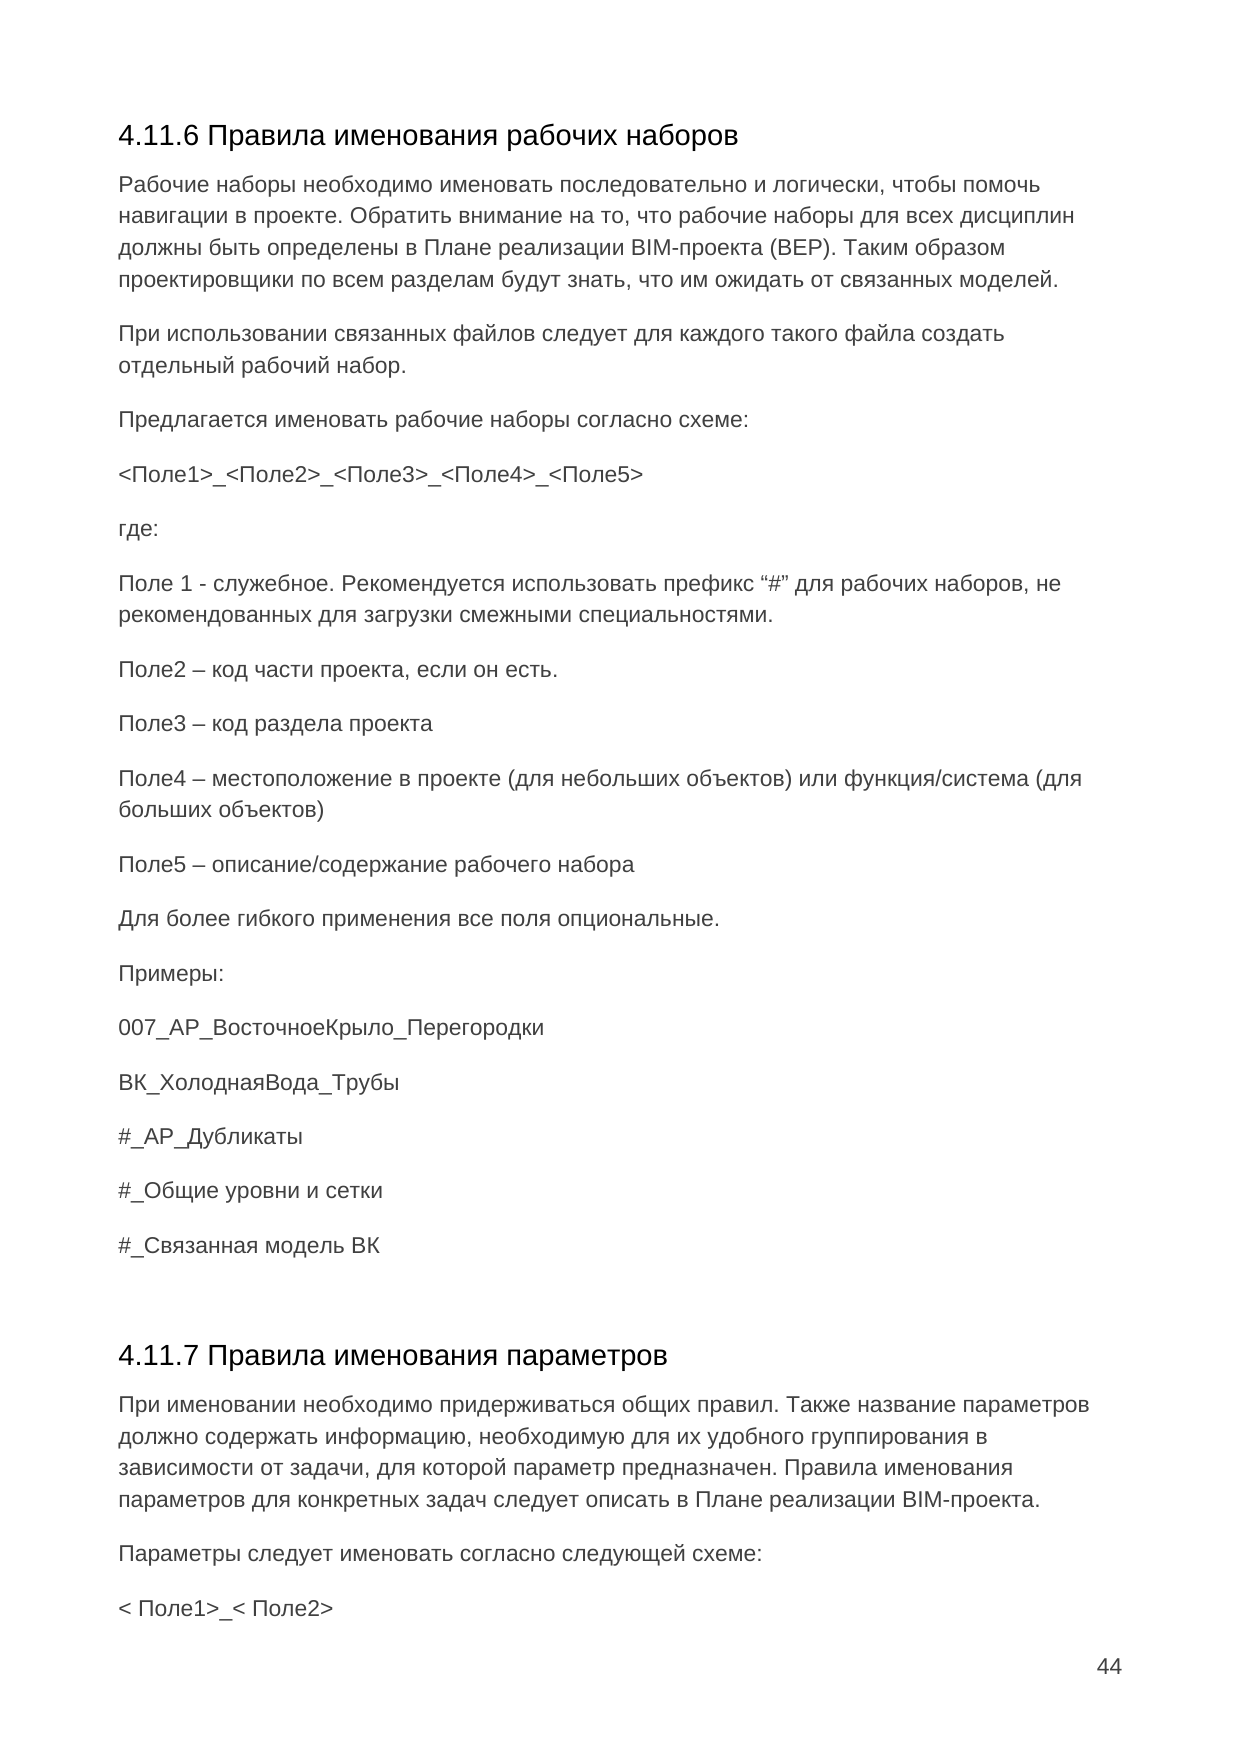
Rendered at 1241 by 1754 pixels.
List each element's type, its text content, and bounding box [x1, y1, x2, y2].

text ВК_ХолоднаяВода_Трубы [118, 1068, 1122, 1095]
text где: [118, 515, 1122, 541]
text При использовании связанных файлов следует для каждого такого файла создать отдельный рабочий набор. [118, 320, 1122, 378]
text Поле4 – местоположение в проекте (для небольших объектов) или функция/система (для больших объектов) [118, 764, 1122, 822]
text #_АР_Дубликаты [118, 1123, 1122, 1149]
text Параметры следует именовать согласно следующей схеме: [118, 1540, 1122, 1567]
subtitle 4.11.7 Правила именования параметров [118, 1338, 1122, 1372]
text Поле5 – описание/содержание рабочего набора [118, 851, 1122, 877]
text Рабочие наборы необходимо именовать последовательно и логически, чтобы помочь навигации в проекте. Обратить внимание на то, что рабочие наборы для всех дисциплин должны быть определены в Плане реализации BIM-проекта (BEP). Таким образом проектировщики по всем разделам будут знать, что им ожидать от связанных моделей. [118, 171, 1122, 292]
text При именовании необходимо придерживаться общих правил. Также название параметров должно содержать информацию, необходимую для их удобного группирования в зависимости от задачи, для которой параметр предназначен. Правила именования параметров для конкретных задач следует описать в Плане реализации BIM-проекта. [118, 1391, 1122, 1512]
text 007_АР_ВосточноеКрыло_Перегородки [118, 1014, 1122, 1040]
subtitle 4.11.6 Правила именования рабочих наборов [118, 118, 1122, 152]
text #_Связанная модель ВК [118, 1232, 1122, 1258]
text Поле3 – код раздела проекта [118, 710, 1122, 736]
text Поле 1 - служебное. Рекомендуется использовать префикс “#” для рабочих наборов, не рекомендованных для загрузки смежными специальностями. [118, 569, 1122, 627]
text Предлагается именовать рабочие наборы согласно схеме: [118, 406, 1122, 432]
text #_Общие уровни и сетки [118, 1177, 1122, 1204]
text < Поле1>_< Поле2> [118, 1595, 1122, 1621]
text Примеры: [118, 959, 1122, 986]
text <Поле1>_<Поле2>_<Поле3>_<Поле4>_<Поле5> [118, 461, 1122, 487]
text Для более гибкого применения все поля опциональные. [118, 905, 1122, 931]
text Поле2 – код части проекта, если он есть. [118, 656, 1122, 682]
